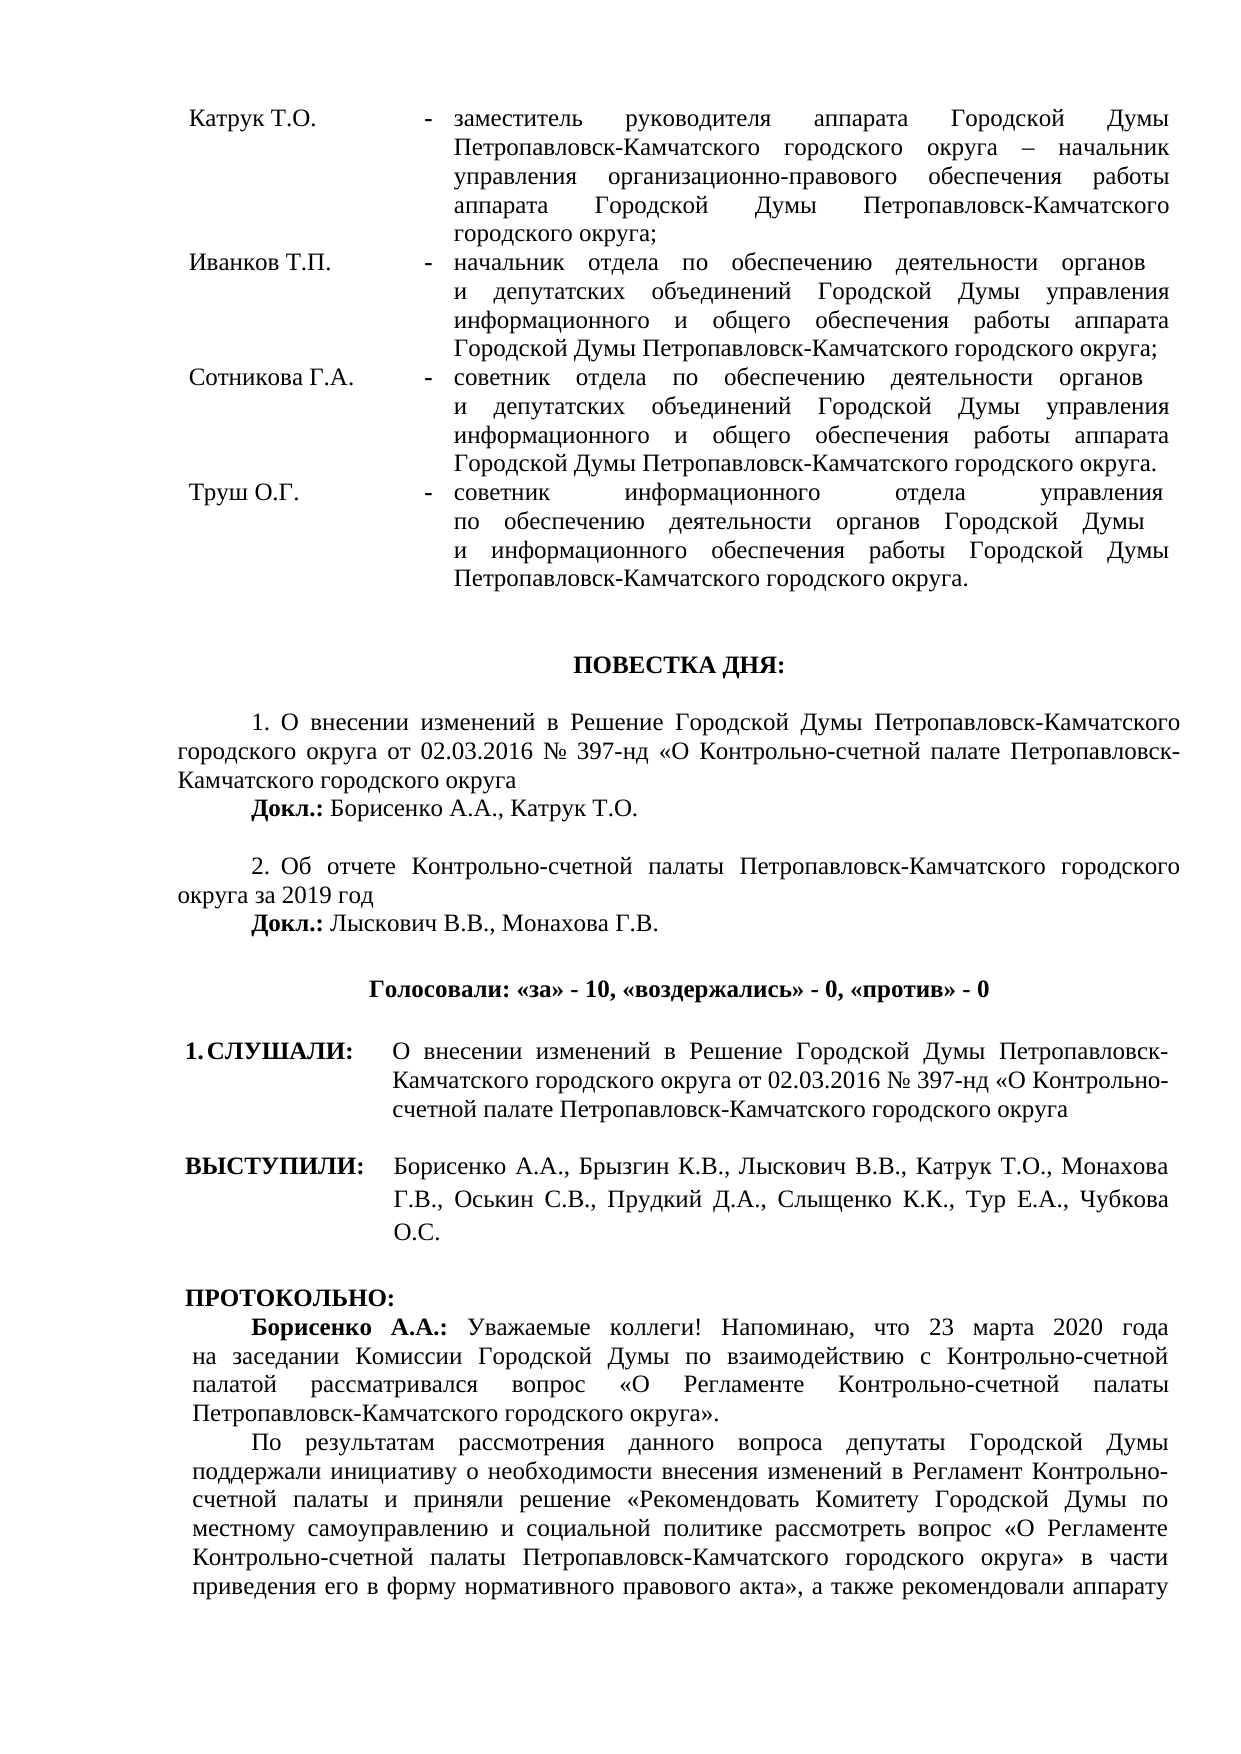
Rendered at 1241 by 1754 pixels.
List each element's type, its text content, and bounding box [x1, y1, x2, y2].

table_header СЛУШАЛИ: [174, 1036, 381, 1151]
list О внесении изменений в Решение Городской Думы Петропавловск-Камчатского городского округа от 02.03.2016 № 397-нд «О Контрольно-счетной палате Петропавловск-Камчатского городского округа [177, 707, 1181, 793]
table_cell - [413, 247, 442, 362]
table_cell заместитель руководителя аппарата Городской Думы Петропавловск-Камчатского городского округа – начальник управления организационно-правового обеспечения работы аппарата Городской Думы Петропавловск-Камчатского городского округа; [443, 104, 1181, 247]
table_cell Иванков Т.П. [177, 247, 413, 362]
table_cell - [413, 477, 442, 592]
table_cell Труш О.Г. [177, 477, 413, 592]
table_header О внесении изменений в Решение Городской Думы Петропавловск-Камчатского городского округа от 02.03.2016 № 397-нд «О Контрольно-счетной палате Петропавловск-Камчатского городского округа [381, 1036, 1181, 1151]
table_cell - [413, 104, 442, 247]
table_cell Борисенко А.А., Брызгин К.В., Лыскович В.В., Катрук Т.О., Монахова Г.В., Оськин С.В., Прудкий Д.А., Слыщенко К.К., Тур Е.А., Чубкова О.С. [382, 1151, 1181, 1283]
table_cell ПРОТОКОЛЬНО: [174, 1283, 1181, 1312]
table_cell ВЫСТУПИЛИ: [174, 1151, 382, 1283]
table_cell советник отдела по обеспечению деятельности органов и депутатских объединений Городской Думы управления информационного и общего обеспечения работы аппарата Городской Думы Петропавловск-Камчатского городского округа. [443, 362, 1181, 477]
list Об отчете Контрольно-счетной палаты Петропавловск-Камчатского городского округа за 2019 год [177, 851, 1181, 908]
text ПОВЕСТКА ДНЯ: [177, 650, 1181, 678]
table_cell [174, 1312, 1181, 1599]
text Докл.: Лыскович В.В., Монахова Г.В. [177, 908, 1181, 937]
text Докл.: Борисенко А.А., Катрук Т.О. [177, 793, 1181, 822]
table_cell Катрук Т.О. [177, 104, 413, 247]
table_cell начальник отдела по обеспечению деятельности органов и депутатских объединений Городской Думы управления информационного и общего обеспечения работы аппарата Городской Думы Петропавловск-Камчатского городского округа; [443, 247, 1181, 362]
table_cell советник информационного отдела управления по обеспечению деятельности органов Городской Думы и информационного обеспечения работы Городской Думы Петропавловск-Камчатского городского округа. [443, 477, 1181, 592]
table_cell Сотникова Г.А. [177, 362, 413, 477]
text Голосовали: «за» - 10, «воздержались» - 0, «против» - 0 [177, 974, 1181, 1003]
table_cell - [413, 362, 442, 477]
